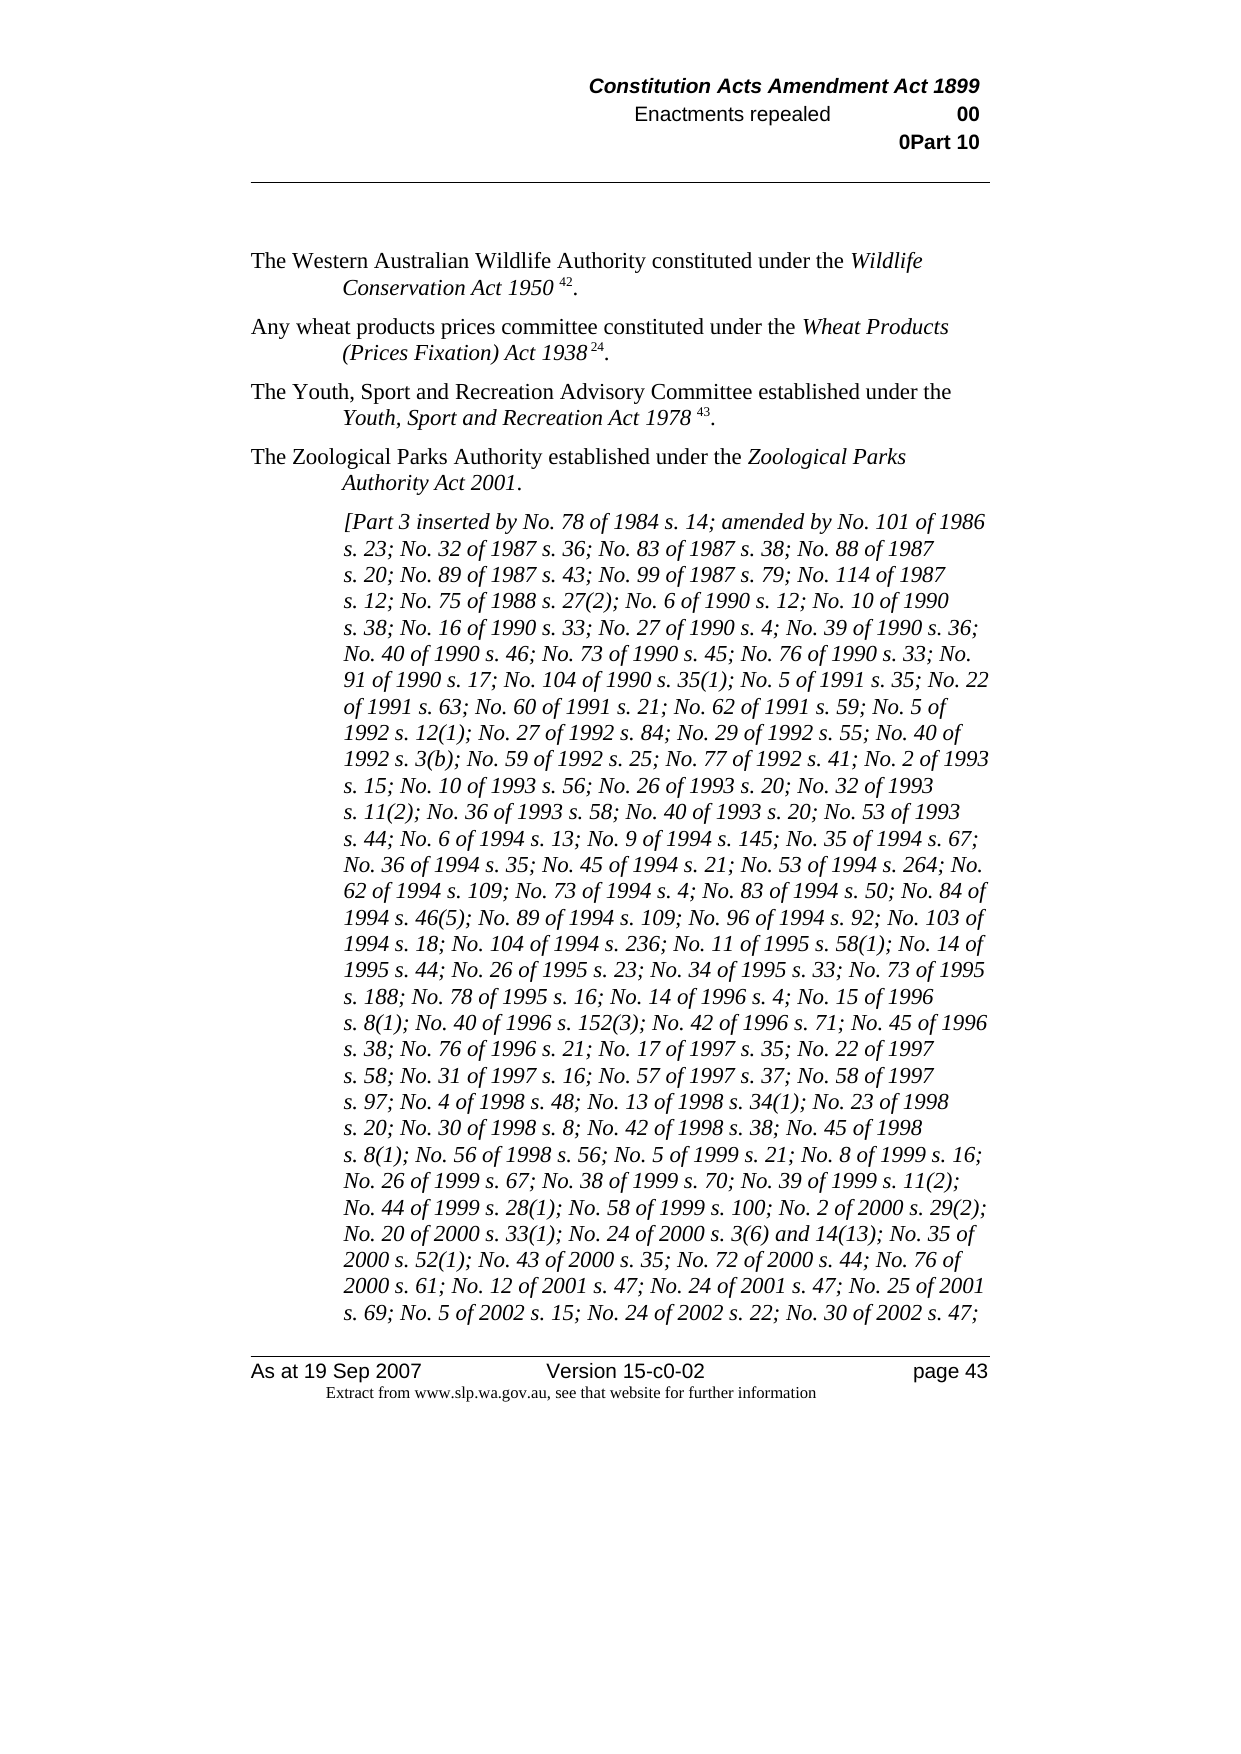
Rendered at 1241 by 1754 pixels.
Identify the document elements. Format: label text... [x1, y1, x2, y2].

text The Youth, Sport and Recreation Advisory Committee established under the Youth, Sport and Recreation Act 1978 43. [251, 378, 990, 431]
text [251, 508, 990, 1325]
text The Western Australian Wildlife Authority constituted under the Wildlife Conservation Act 1950 42. [251, 247, 990, 300]
text Any wheat products prices committee constituted under the Wheat Products (Prices Fixation) Act 1938 24. [251, 313, 990, 365]
text The Zoological Parks Authority established under the Zoological Parks Authority Act 2001. [251, 443, 990, 496]
